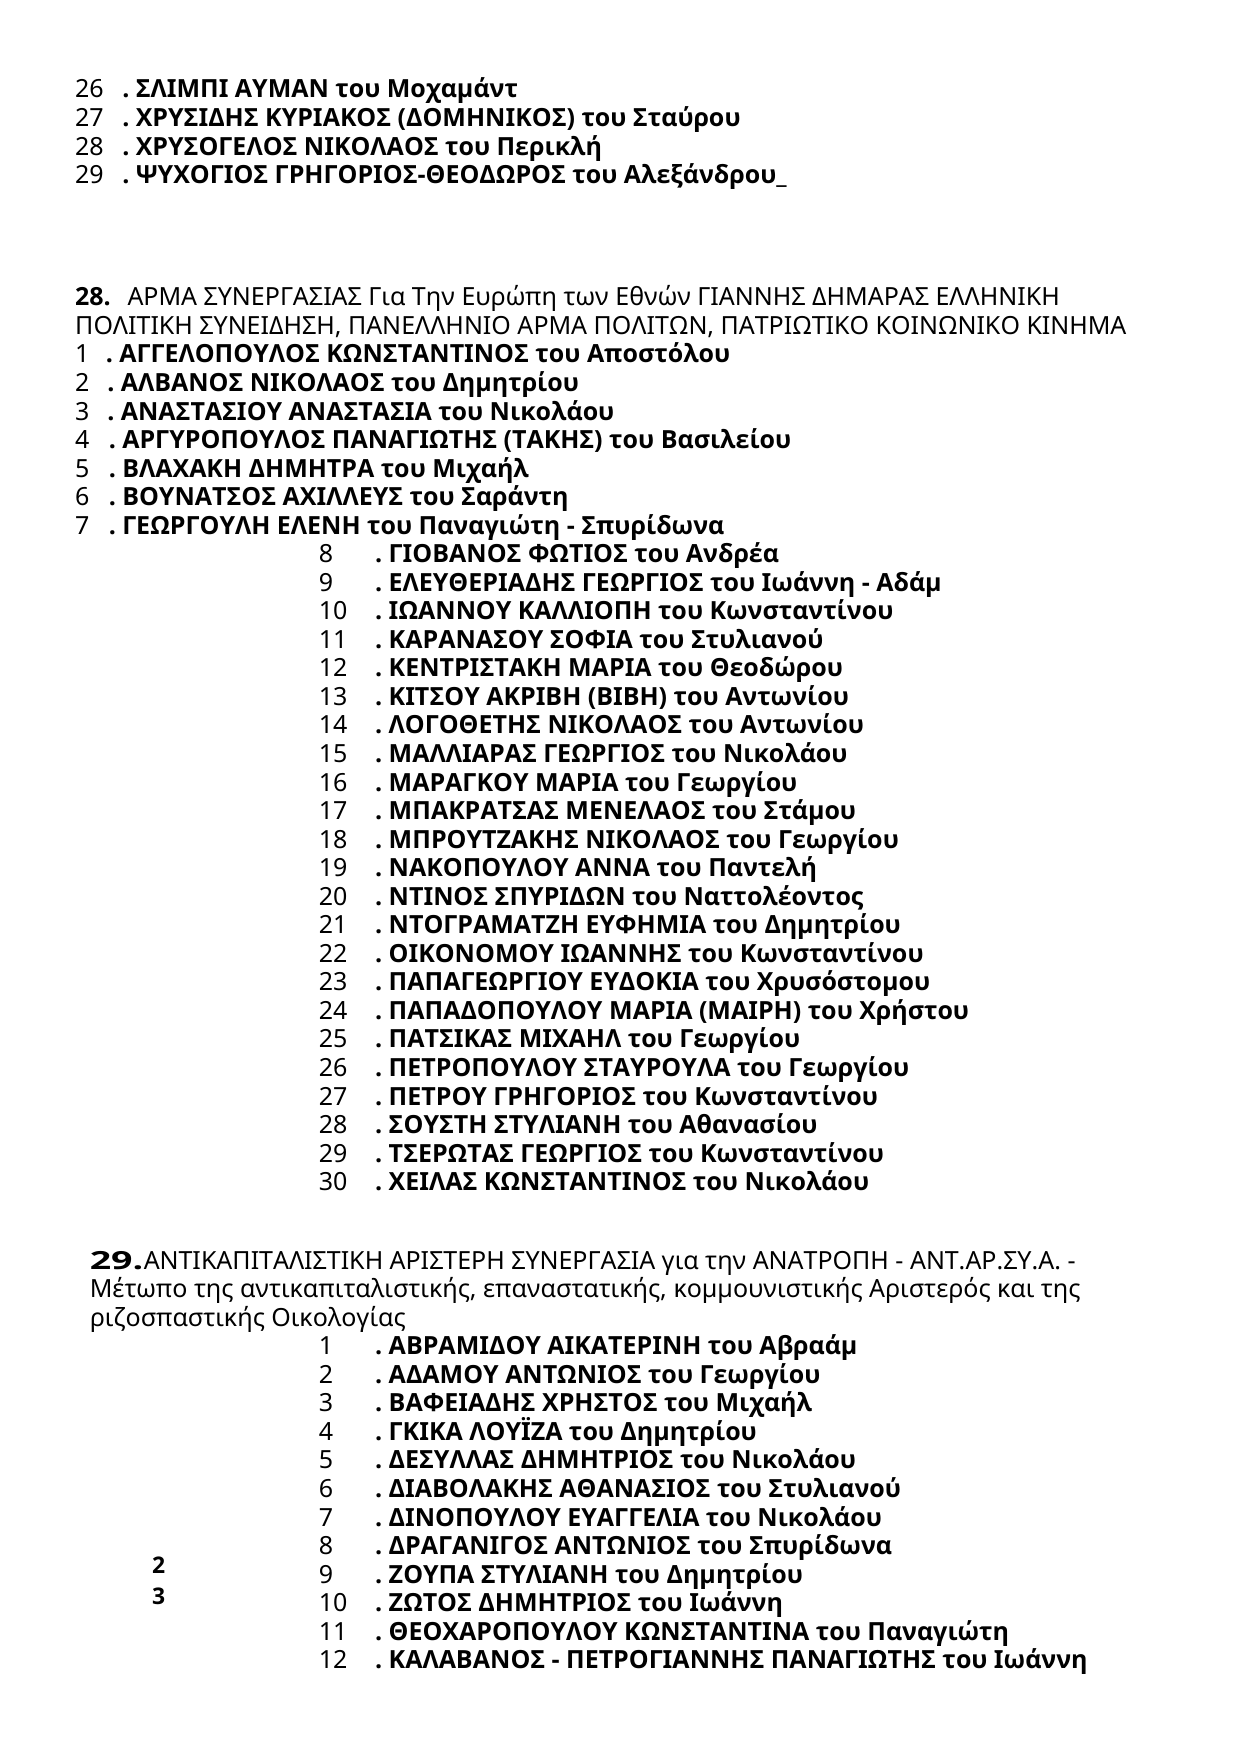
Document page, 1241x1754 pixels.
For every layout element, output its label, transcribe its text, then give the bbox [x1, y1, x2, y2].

list . ΣΟΥΣΤΗ ΣΤΥΛΙΑΝΗ του Αθανασίου [89, 1111, 1165, 1139]
list . ΨΥΧΟΓΙΟΣ ΓΡΗΓΟΡΙΟΣ-ΘΕΟΔΩΡΟΣ του Αλεξάνδρου_ [75, 161, 1165, 189]
list . ΠΕΤΡΟΥ ΓΡΗΓΟΡΙΟΣ του Κωνσταντίνου [89, 1082, 1165, 1111]
list . ΠΑΠΑΔΟΠΟΥΛΟΥ ΜΑΡΙΑ (ΜΑΙΡΗ) του Χρήστου [89, 996, 1165, 1025]
list . ΙΩΑΝΝΟΥ ΚΑΛΛΙΟΠΗ του Κωνσταντίνου [89, 597, 1165, 625]
list . ΘΕΟΧΑΡΟΠΟΥΛΟΥ ΚΩΝΣΤΑΝΤΙΝΑ του Παναγιώτη [89, 1617, 1165, 1646]
list . ΧΕΙΛΑΣ ΚΩΝΣΤΑΝΤΙΝΟΣ του Νικολάου [89, 1168, 1165, 1196]
list . ΧΡΥΣΙΔΗΣ ΚΥΡΙΑΚΟΣ (ΔΟΜΗΝΙΚΟΣ) του Σταύρου [75, 103, 1165, 132]
list . ΜΑΛΛΙΑΡΑΣ ΓΕΩΡΓΙΟΣ του Νικολάου [89, 739, 1165, 768]
list . ΠΕΤΡΟΠΟΥΛΟΥ ΣΤΑΥΡΟΥΛΑ του Γεωργίου [89, 1053, 1165, 1082]
list . ΕΛΕΥΘΕΡΙΑΔΗΣ ΓΕΩΡΓΙΟΣ του Ιωάννη - Αδάμ [89, 568, 1165, 597]
list . ΣΛΙΜΠΙ ΑΥΜΑΝ του Μοχαμάντ [75, 75, 1165, 103]
list . ΠΑΠΑΓΕΩΡΓΙΟΥ ΕΥΔΟΚΙΑ του Χρυσόστομου [89, 968, 1165, 996]
list . ΜΑΡΑΓΚΟΥ ΜΑΡΙΑ του Γεωργίου [89, 768, 1165, 797]
list ΑΝΤΙΚΑΠΙΤΑΛΙΣΤΙΚΗ ΑΡΙΣΤΕΡΗ ΣΥΝΕΡΓΑΣΙΑ για την ΑΝΑΤΡΟΠΗ - ΑΝΤ.ΑΡ.ΣΥ.Α. - Μέτωπο της αντικαπιταλιστικής, επαναστατικής, κομμουνιστικής Αριστερός και της ριζοσπαστικής Οικολογίας [89, 1246, 1165, 1332]
list . ΜΠΑΚΡΑΤΣΑΣ ΜΕΝΕΛΑΟΣ του Στάμου [89, 797, 1165, 825]
list . ΝΑΚΟΠΟΥΛΟΥ ΑΝΝΑ του Παντελή [89, 854, 1165, 882]
list . ΚΑΡΑΝΑΣΟΥ ΣΟΦΙΑ του Στυλιανού [89, 625, 1165, 654]
list . ΖΩΤΟΣ ΔΗΜΗΤΡΙΟΣ του Ιωάννη [89, 1589, 1165, 1617]
list . ΖΟΥΠΑ ΣΤΥΛΙΑΝΗ του Δημητρίου [89, 1560, 1165, 1589]
list . ΝΤΟΓΡΑΜΑΤΖΗ ΕΥΦΗΜΙΑ του Δημητρίου [89, 911, 1165, 939]
list . ΔΡΑΓΑΝΙΓΟΣ ΑΝΤΩΝΙΟΣ του Σπυρίδωνα [89, 1532, 1165, 1560]
list . ΠΑΤΣΙΚΑΣ ΜΙΧΑΗΛ του Γεωργίου [89, 1025, 1165, 1053]
list . ΑΓΓΕΛΟΠΟΥΛΟΣ ΚΩΝΣΤΑΝΤΙΝΟΣ του Αποστόλου [75, 340, 1165, 368]
list . ΓΚΙΚΑ ΛΟΥΪΖΑ του Δημητρίου [89, 1417, 1165, 1446]
list . ΑΡΓΥΡΟΠΟΥΛΟΣ ΠΑΝΑΓΙΩΤΗΣ (ΤΑΚΗΣ) του Βασιλείου [75, 426, 1165, 454]
list . ΑΛΒΑΝΟΣ ΝΙΚΟΛΑΟΣ του Δημητρίου [75, 368, 1165, 397]
list . ΓΙΟΒΑΝΟΣ ΦΩΤΙΟΣ του Ανδρέα [89, 540, 1165, 568]
list . ΛΟΓΟΘΕΤΗΣ ΝΙΚΟΛΑΟΣ του Αντωνίου [89, 711, 1165, 739]
list . ΔΙΑΒΟΛΑΚΗΣ ΑΘΑΝΑΣΙΟΣ του Στυλιανού [89, 1474, 1165, 1503]
list . ΑΔΑΜΟΥ ΑΝΤΩΝΙΟΣ του Γεωργίου [89, 1360, 1165, 1389]
list . ΔΙΝΟΠΟΥΛΟΥ ΕΥΑΓΓΕΛΙΑ του Νικολάου [89, 1503, 1165, 1532]
list . ΒΟΥΝΑΤΣΟΣ ΑΧΙΛΛΕΥΣ του Σαράντη [75, 483, 1165, 511]
list . ΚΙΤΣΟΥ ΑΚΡΙΒΗ (ΒΙΒΗ) του Αντωνίου [89, 682, 1165, 711]
list . ΟΙΚΟΝΟΜΟΥ ΙΩΑΝΝΗΣ του Κωνσταντίνου [89, 939, 1165, 968]
list . ΚΑΛΑΒΑΝΟΣ - ΠΕΤΡΟΓΙΑΝΝΗΣ ΠΑΝΑΓΙΩΤΗΣ του Ιωάννη [89, 1646, 1165, 1674]
list . ΒΛΑΧΑΚΗ ΔΗΜΗΤΡΑ του Μιχαήλ [75, 454, 1165, 483]
list ΑΡΜΑ ΣΥΝΕΡΓΑΣΙΑΣ Για Την Ευρώπη των Εθνών ΓΙΑΝΝΗΣ ΔΗΜΑΡΑΣ ΕΛΛΗΝΙΚΗ ΠΟΛΙΤΙΚΗ ΣΥΝΕΙΔΗΣΗ, ΠΑΝΕΛΛΗΝΙΟ ΑΡΜΑ ΠΟΛΙΤΩΝ, ΠΑΤΡΙΩΤΙΚΟ ΚΟΙΝΩΝΙΚΟ ΚΙΝΗΜΑ [75, 283, 1165, 340]
list . ΝΤΙΝΟΣ ΣΠΥΡΙΔΩΝ του Ναττολέοντος [89, 882, 1165, 911]
list . ΓΕΩΡΓΟΥΛΗ ΕΛΕΝΗ του Παναγιώτη - Σπυρίδωνα [75, 511, 1165, 540]
list . ΒΑΦΕΙΑΔΗΣ ΧΡΗΣΤΟΣ του Μιχαήλ [89, 1389, 1165, 1417]
list . ΤΣΕΡΩΤΑΣ ΓΕΩΡΓΙΟΣ του Κωνσταντίνου [89, 1139, 1165, 1168]
list . ΔΕΣΥΛΛΑΣ ΔΗΜΗΤΡΙΟΣ του Νικολάου [89, 1446, 1165, 1474]
list . ΧΡΥΣΟΓΕΛΟΣ ΝΙΚΟΛΑΟΣ του Περικλή [75, 132, 1165, 161]
list . ΚΕΝΤΡΙΣΤΑΚΗ ΜΑΡΙΑ του Θεοδώρου [89, 654, 1165, 682]
list . ΑΝΑΣΤΑΣΙΟΥ ΑΝΑΣΤΑΣΙΑ του Νικολάου [75, 397, 1165, 426]
list . ΜΠΡΟΥΤΖΑΚΗΣ ΝΙΚΟΛΑΟΣ του Γεωργίου [89, 825, 1165, 854]
list . ΑΒΡΑΜΙΔΟΥ ΑΙΚΑΤΕΡΙΝΗ του Αβραάμ [89, 1332, 1165, 1360]
